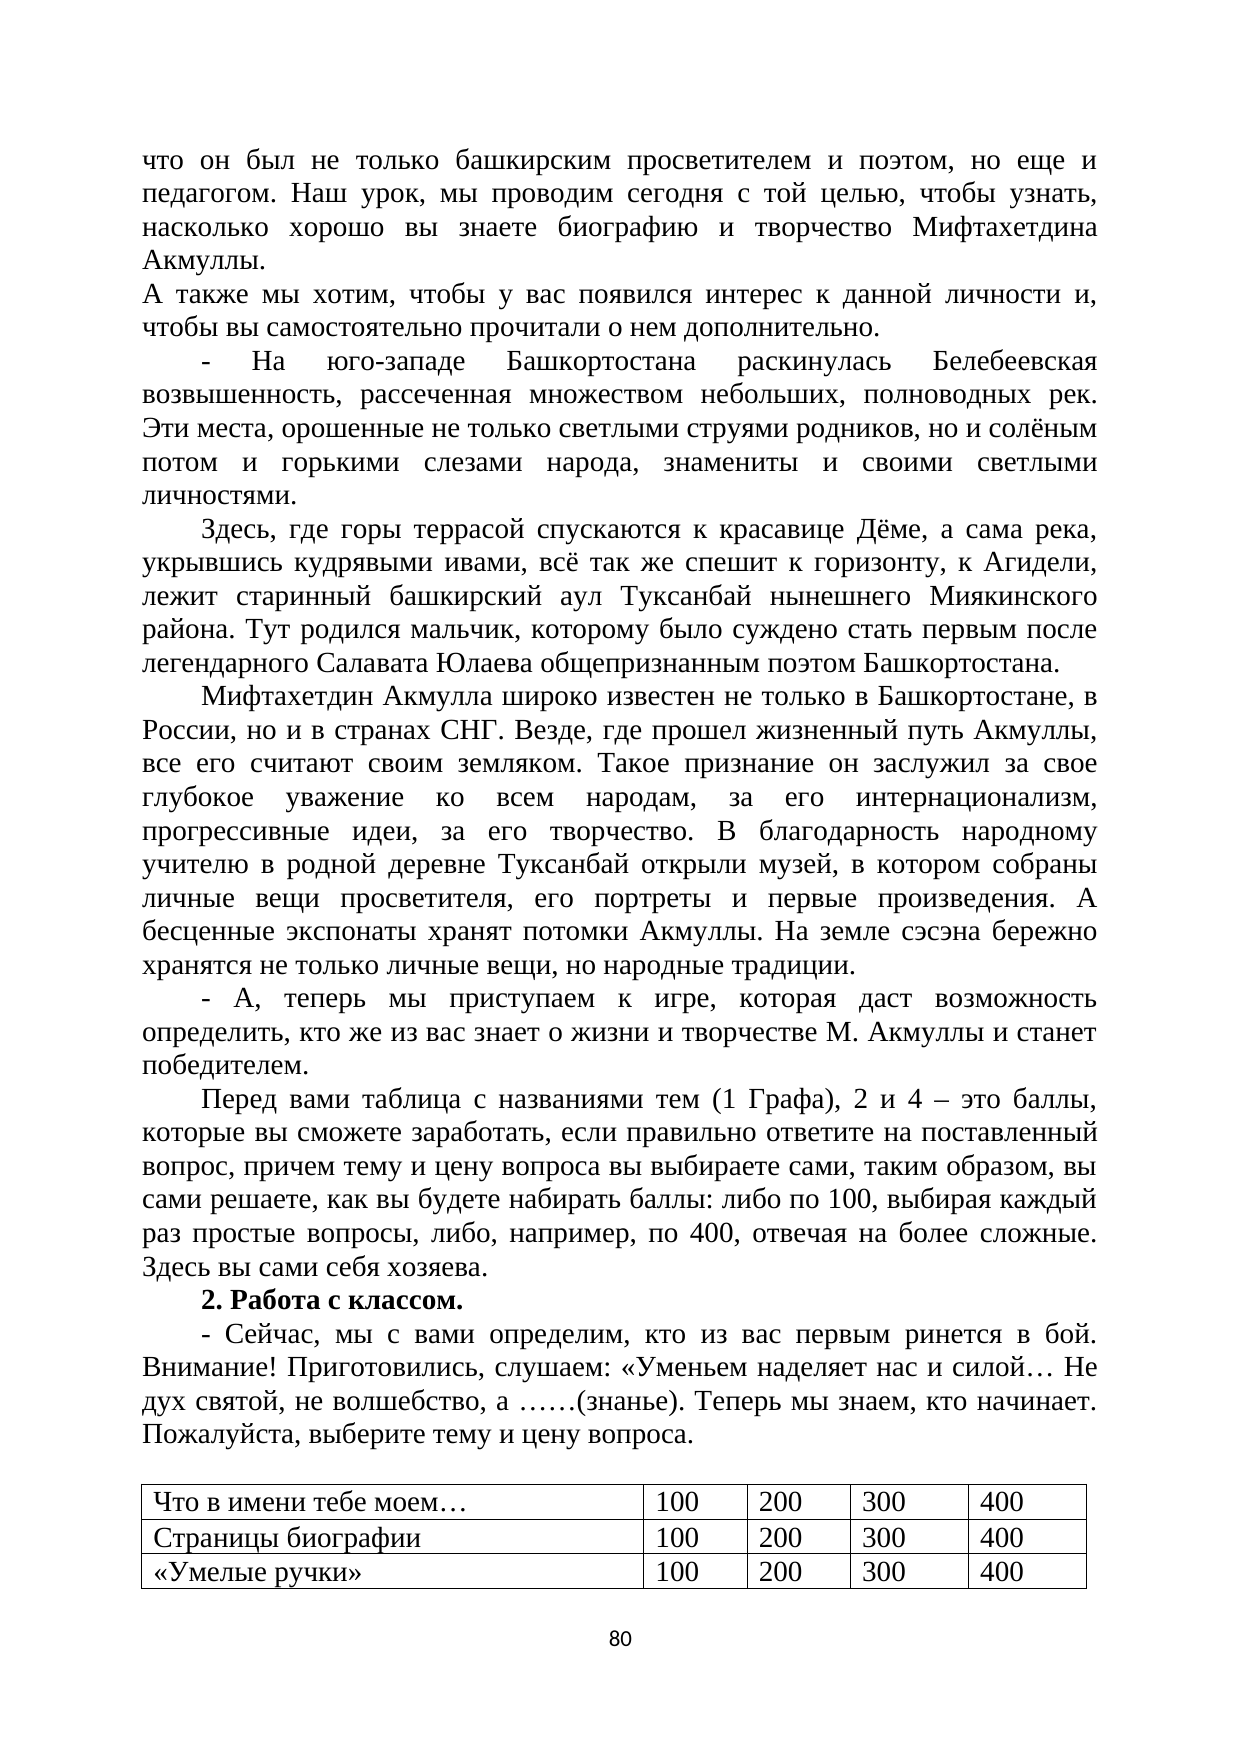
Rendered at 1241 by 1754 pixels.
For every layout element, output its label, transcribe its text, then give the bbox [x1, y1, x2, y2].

table_header Что в имени тебе моем… [142, 1485, 643, 1519]
table_header 300 [851, 1485, 968, 1519]
table_header 200 [748, 1485, 850, 1519]
text Здесь, где горы террасой спускаются к красавице Дёме, а сама река, укрывшись кудрявыми ивами, всё так же спешит к горизонту, к Агидели, лежит старинный башкирский аул Туксанбай нынешнего Миякинского района. Тут родился мальчик, которому было суждено стать первым после легендарного Салавата Юлаева общепризнанным поэтом Башкортостана. [142, 511, 1098, 678]
text Перед вами таблица с названиями тем (1 Графа), 2 и 4 – это баллы, которые вы сможете заработать, если правильно ответите на поставленный вопрос, причем тему и цену вопроса вы выбираете сами, таким образом, вы сами решаете, как вы будете набирать баллы: либо по 100, выбирая каждый раз простые вопросы, либо, например, по 400, отвечая на более сложные. Здесь вы сами себя хозяева. [142, 1081, 1098, 1282]
table_cell Страницы биографии [142, 1520, 643, 1553]
text - На юго-западе Башкортостана раскинулась Белебеевская возвышенность, рассеченная множеством небольших, полноводных рек. Эти места, орошенные не только светлыми струями родников, но и солёным потом и горькими слезами народа, знамениты и своими светлыми личностями. [142, 343, 1098, 511]
table_header 400 [969, 1485, 1086, 1519]
table_cell 300 [851, 1554, 968, 1588]
table_header 100 [644, 1485, 747, 1519]
table_cell 200 [748, 1554, 850, 1588]
table_cell 400 [969, 1520, 1086, 1553]
text - А, теперь мы приступаем к игре, которая даст возможность определить, кто же из вас знает о жизни и творчестве М. Акмуллы и станет победителем. [142, 980, 1098, 1081]
table_cell 100 [644, 1554, 747, 1588]
table_cell «Умелые ручки» [142, 1554, 643, 1588]
table_cell 300 [851, 1520, 968, 1553]
text 2. Работа с классом. [142, 1282, 1098, 1316]
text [142, 142, 1098, 343]
table_cell 200 [748, 1520, 850, 1553]
table_cell 400 [969, 1554, 1086, 1588]
text Мифтахетдин Акмулла широко известен не только в Башкортостане, в России, но и в странах СНГ. Везде, где прошел жизненный путь Акмуллы, все его считают своим земляком. Такое признание он заслужил за свое глубокое уважение ко всем народам, за его интернационализм, прогрессивные идеи, за его творчество. В благодарность народному учителю в родной деревне Туксанбай открыли музей, в котором собраны личные вещи просветителя, его портреты и первые произведения. А бесценные экспонаты хранят потомки Акмуллы. На земле сэсэна бережно хранятся не только личные вещи, но народные традиции. [142, 678, 1098, 980]
text - Сейчас, мы с вами определим, кто из вас первым ринется в бой. Внимание! Приготовились, слушаем: «Уменьем наделяет нас и силой… Не дух святой, не волшебство, а ……(знанье). Теперь мы знаем, кто начинает. Пожалуйста, выберите тему и цену вопроса. [142, 1316, 1098, 1450]
table_cell 100 [644, 1520, 747, 1553]
